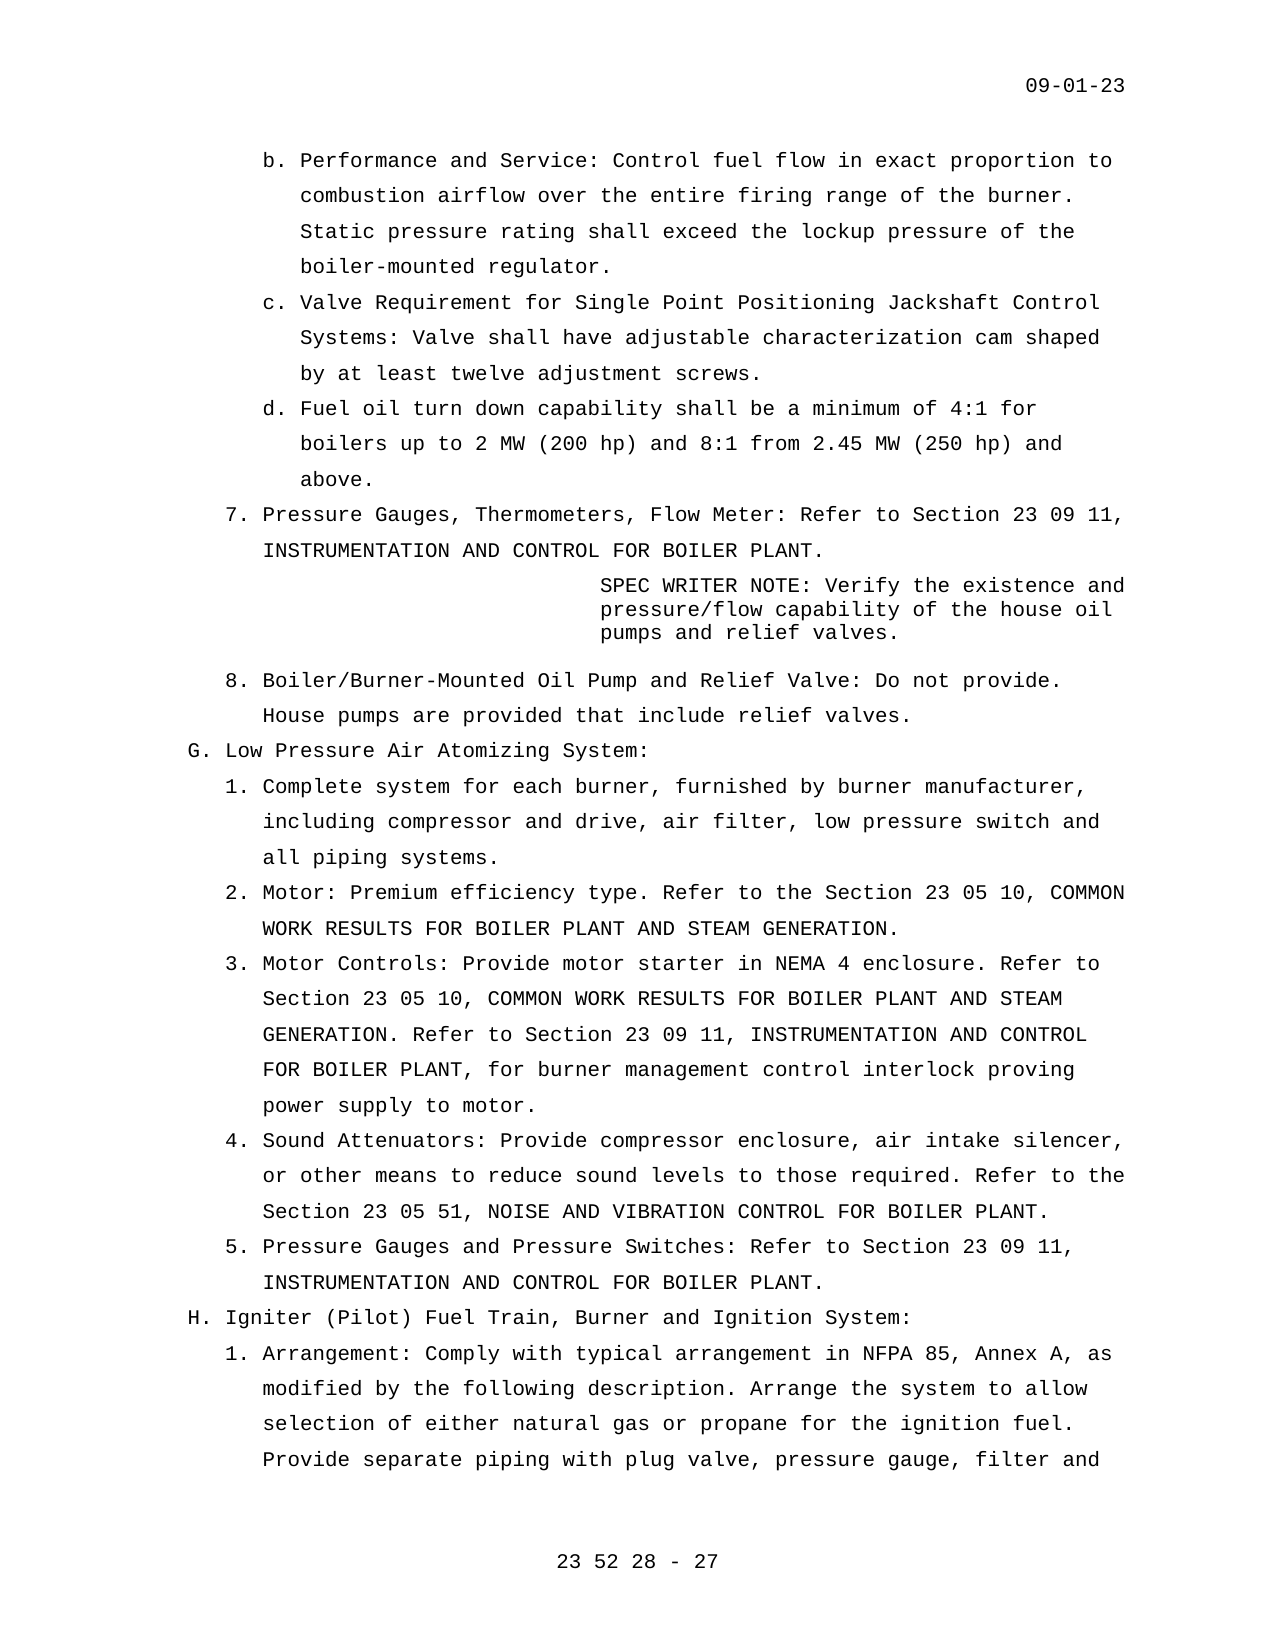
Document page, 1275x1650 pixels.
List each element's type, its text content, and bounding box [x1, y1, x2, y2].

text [225, 1342, 1125, 1472]
text Pressure Gauges and Pressure Switches: Refer to Section 23 09 11, INSTRUMENTATION AND CONTROL FOR BOILER PLANT. [225, 1236, 1125, 1295]
text Complete system for each burner, furnished by burner manufacturer, including compressor and drive, air filter, low pressure switch and all piping systems. [225, 776, 1125, 870]
text Motor: Premium efficiency type. Refer to the Section 23 05 10, COMMON WORK RESULTS FOR BOILER PLANT AND STEAM GENERATION. [225, 882, 1125, 941]
text SPEC WRITER NOTE: Verify the existence and pressure/flow capability of the house oil pumps and relief valves. [600, 575, 1125, 646]
text Boiler/Burner-Mounted Oil Pump and Relief Valve: Do not provide. House pumps are provided that include relief valves. [225, 669, 1125, 729]
text Motor Controls: Provide motor starter in NEMA 4 enclosure. Refer to Section 23 05 10, COMMON WORK RESULTS FOR BOILER PLANT AND STEAM GENERATION. Refer to Section 23 09 11, INSTRUMENTATION AND CONTROL FOR BOILER PLANT, for burner management control interlock proving power supply to motor. [225, 953, 1125, 1118]
text Pressure Gauges, Thermometers, Flow Meter: Refer to Section 23 09 11, INSTRUMENTATION AND CONTROL FOR BOILER PLANT. [225, 504, 1125, 563]
text Sound Attenuators: Provide compressor enclosure, air intake silencer, or other means to reduce sound levels to those required. Refer to the Section 23 05 51, NOISE AND VIBRATION CONTROL FOR BOILER PLANT. [225, 1130, 1125, 1224]
text Performance and Service: Control fuel flow in exact proportion to combustion airflow over the entire firing range of the burner. Static pressure rating shall exceed the lockup pressure of the boiler-mounted regulator. [262, 150, 1125, 280]
text Igniter (Pilot) Fuel Train, Burner and Ignition System: [187, 1307, 1125, 1331]
text Fuel oil turn down capability shall be a minimum of 4:1 for boilers up to 2 MW (200 hp) and 8:1 from 2.45 MW (250 hp) and above. [262, 398, 1125, 492]
text Low Pressure Air Atomizing System: [187, 740, 1125, 764]
text Valve Requirement for Single Point Positioning Jackshaft Control Systems: Valve shall have adjustable characterization cam shaped by at least twelve adjustment screws. [262, 292, 1125, 386]
